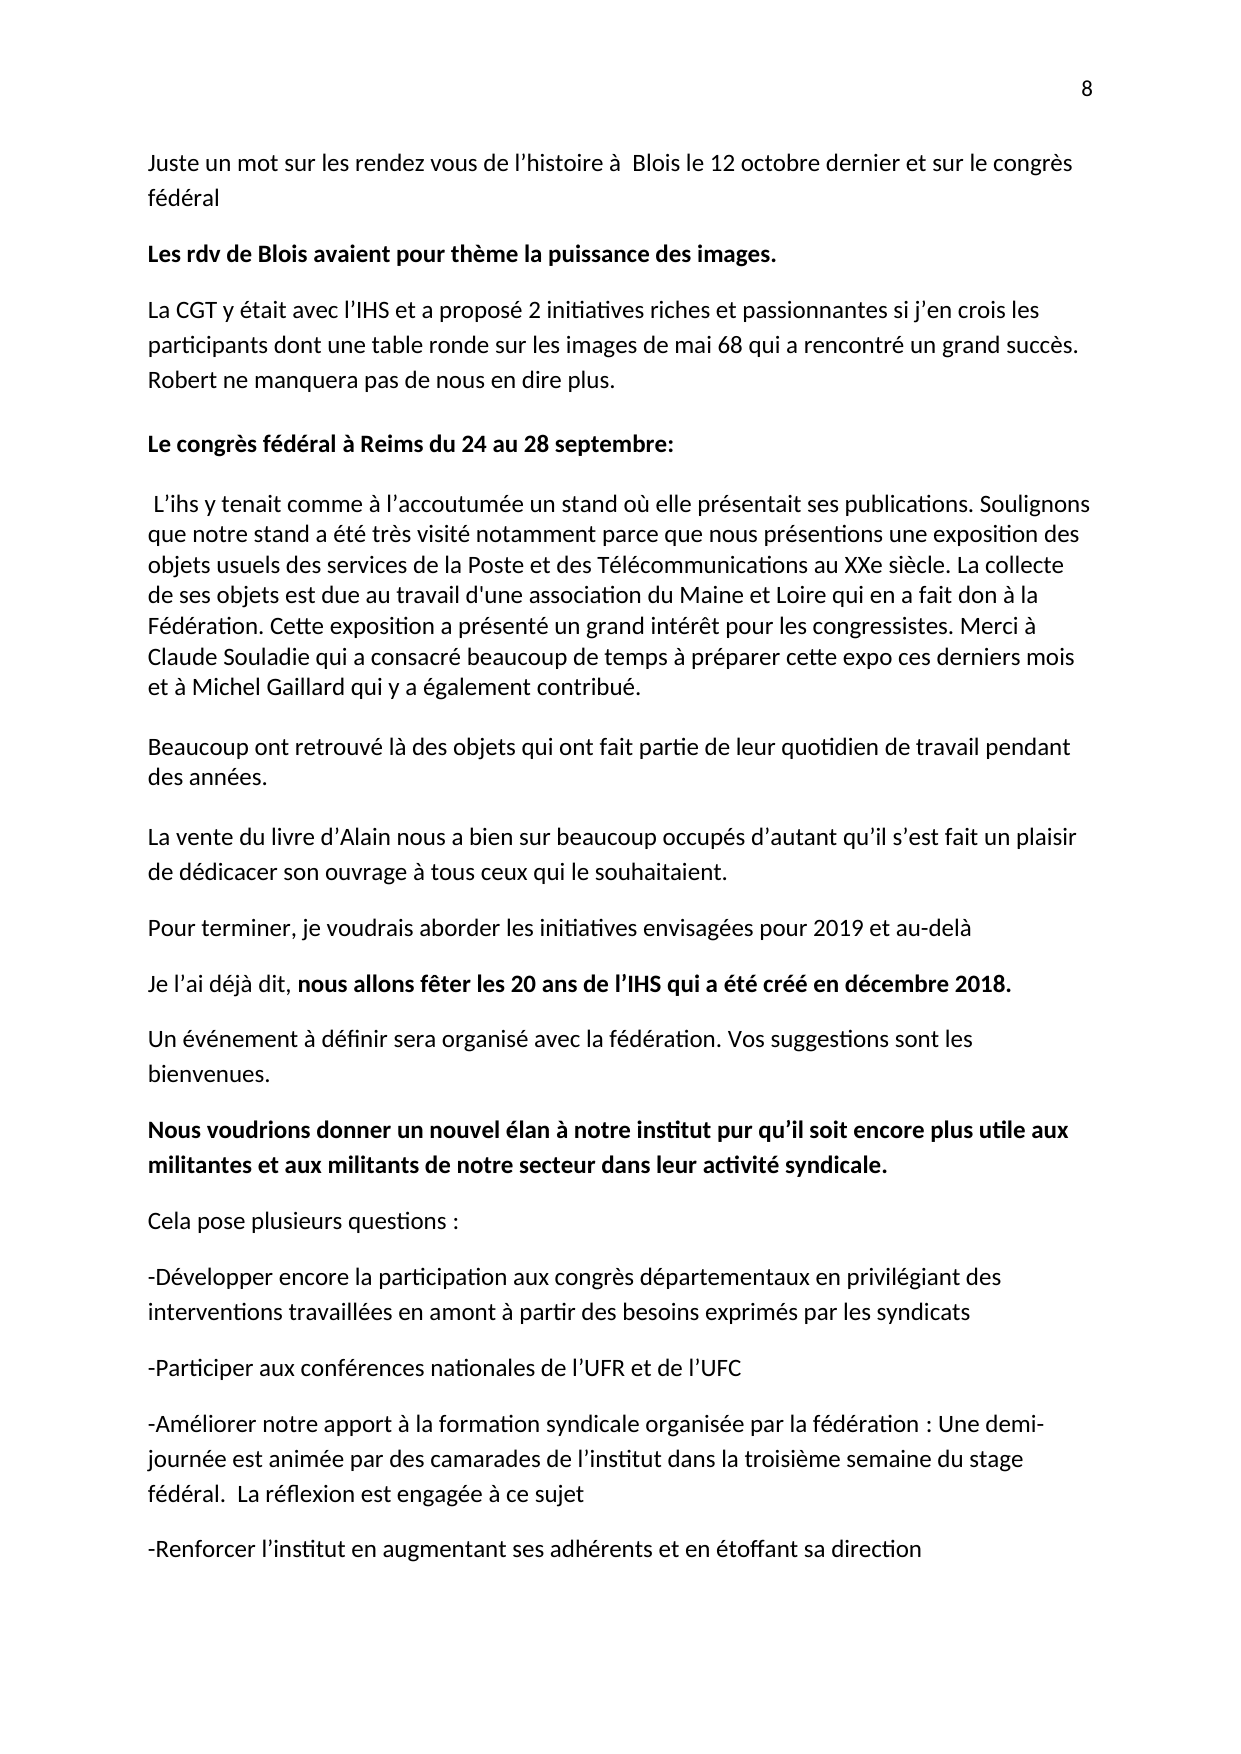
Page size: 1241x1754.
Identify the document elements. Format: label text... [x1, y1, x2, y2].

text Les rdv de Blois avaient pour thème la puissance des images. [148, 238, 1093, 269]
text Juste un mot sur les rendez vous de l’histoire à Blois le 12 octobre dernier et sur le congrès fédéral [148, 148, 1093, 213]
text Un événement à définir sera organisé avec la fédération. Vos suggestions sont les bienvenues. [148, 1024, 1093, 1089]
text La CGT y était avec l’IHS et a proposé 2 initiatives riches et passionnantes si j’en crois les participants dont une table ronde sur les images de mai 68 qui a rencontré un grand succès. Robert ne manquera pas de nous en dire plus. [148, 294, 1093, 395]
text Pour terminer, je voudrais aborder les initiatives envisagées pour 2019 et au-delà [148, 912, 1093, 942]
text -Développer encore la participation aux congrès départementaux en privilégiant des interventions travaillées en amont à partir des besoins exprimés par les syndicats [148, 1261, 1093, 1327]
text Cela pose plusieurs questions : [148, 1205, 1093, 1236]
text -Renforcer l’institut en augmentant ses adhérents et en étoffant sa direction [148, 1534, 1093, 1564]
text -Améliorer notre apport à la formation syndicale organisée par la fédération : Une demi-journée est animée par des camarades de l’institut dans la troisième semaine du stage fédéral. La réflexion est engagée à ce sujet [148, 1408, 1093, 1508]
text Nous voudrions donner un nouvel élan à notre institut pur qu’il soit encore plus utile aux militantes et aux militants de notre secteur dans leur activité syndicale. [148, 1114, 1093, 1180]
text Le congrès fédéral à Reims du 24 au 28 septembre: [148, 428, 1093, 459]
text La vente du livre d’Alain nous a bien sur beaucoup occupés d’autant qu’il s’est fait un plaisir de dédicacer son ouvrage à tous ceux qui le souhaitaient. [148, 821, 1093, 887]
text L’ihs y tenait comme à l’accoutumée un stand où elle présentait ses publications. Soulignons que notre stand a été très visité notamment parce que nous présentions une exposition des objets usuels des services de la Poste et des Télécommunications au XXe siècle. La collecte de ses objets est due au travail d'une association du Maine et Loire qui en a fait don à la Fédération. Cette exposition a présenté un grand intérêt pour les congressistes. Merci à Claude Souladie qui a consacré beaucoup de temps à préparer cette expo ces derniers mois et à Michel Gaillard qui y a également contribué. [148, 488, 1093, 702]
text -Participer aux conférences nationales de l’UFR et de l’UFC [148, 1352, 1093, 1382]
text Je l’ai déjà dit, nous allons fêter les 20 ans de l’IHS qui a été créé en décembre 2018. [148, 968, 1093, 998]
text Beaucoup ont retrouvé là des objets qui ont fait partie de leur quotidien de travail pendant des années. [148, 731, 1093, 792]
